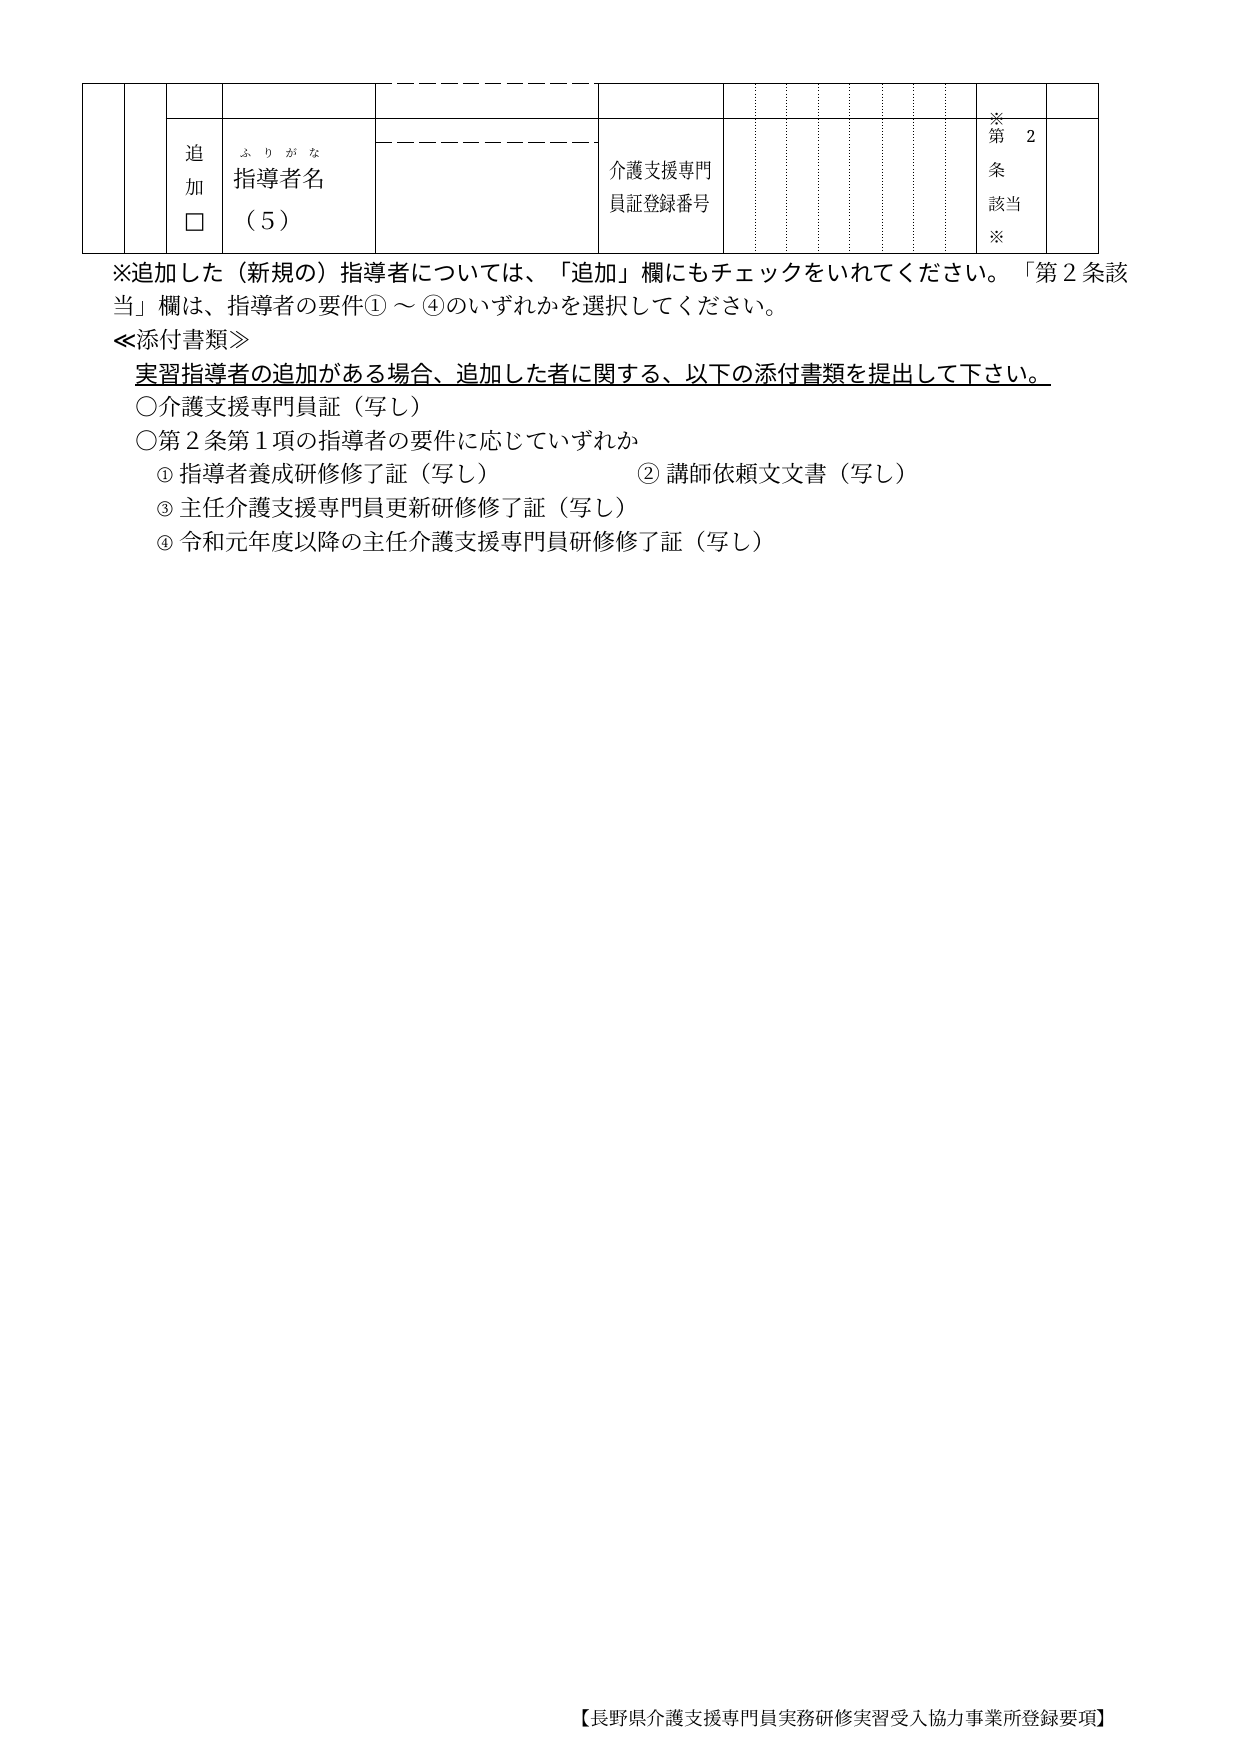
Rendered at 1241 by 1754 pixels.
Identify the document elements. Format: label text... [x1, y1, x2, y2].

table_cell [376, 119, 598, 142]
text ○介護支援専門員証（写し） [112, 389, 1128, 423]
text ○第２条第１項の指導者の要件に応じていずれか [112, 423, 1128, 456]
table_cell [724, 119, 755, 253]
text ④ 令和元年度以降の主任介護支援専門員研修修了証（写し） [156, 523, 1128, 557]
table_cell （５） [223, 119, 375, 253]
table_cell 追加 □ [167, 119, 222, 253]
table_cell 第2条 該当※ [977, 119, 1046, 253]
table_cell [376, 83, 598, 118]
table_cell [755, 119, 787, 253]
table_cell [914, 119, 945, 253]
table_cell [882, 119, 914, 253]
table_cell [850, 119, 882, 253]
text 実習指導者の追加がある場合、追加した者に関する、以下の添付書類を提出して下さい。 [112, 355, 1128, 389]
table_cell [787, 119, 818, 253]
text ≪添付書類≫ [112, 322, 1128, 355]
table_cell [376, 142, 598, 253]
text ① 指導者養成研修修了証（写し） ② 講師依頼文文書（写し） [156, 456, 1128, 490]
table_cell 介護支援専門員証登録番号 [599, 119, 723, 253]
text ※追加した（新規の）指導者については、「追加」欄にもチェックをいれてください。「第２条該当」欄は、指導者の要件① ～ ④のいずれかを選択してください。 [112, 254, 1128, 322]
table_cell [818, 119, 850, 253]
table_cell [1047, 119, 1098, 253]
table_cell [945, 119, 976, 253]
text ③ 主任介護支援専門員更新研修修了証（写し） [156, 490, 1128, 523]
